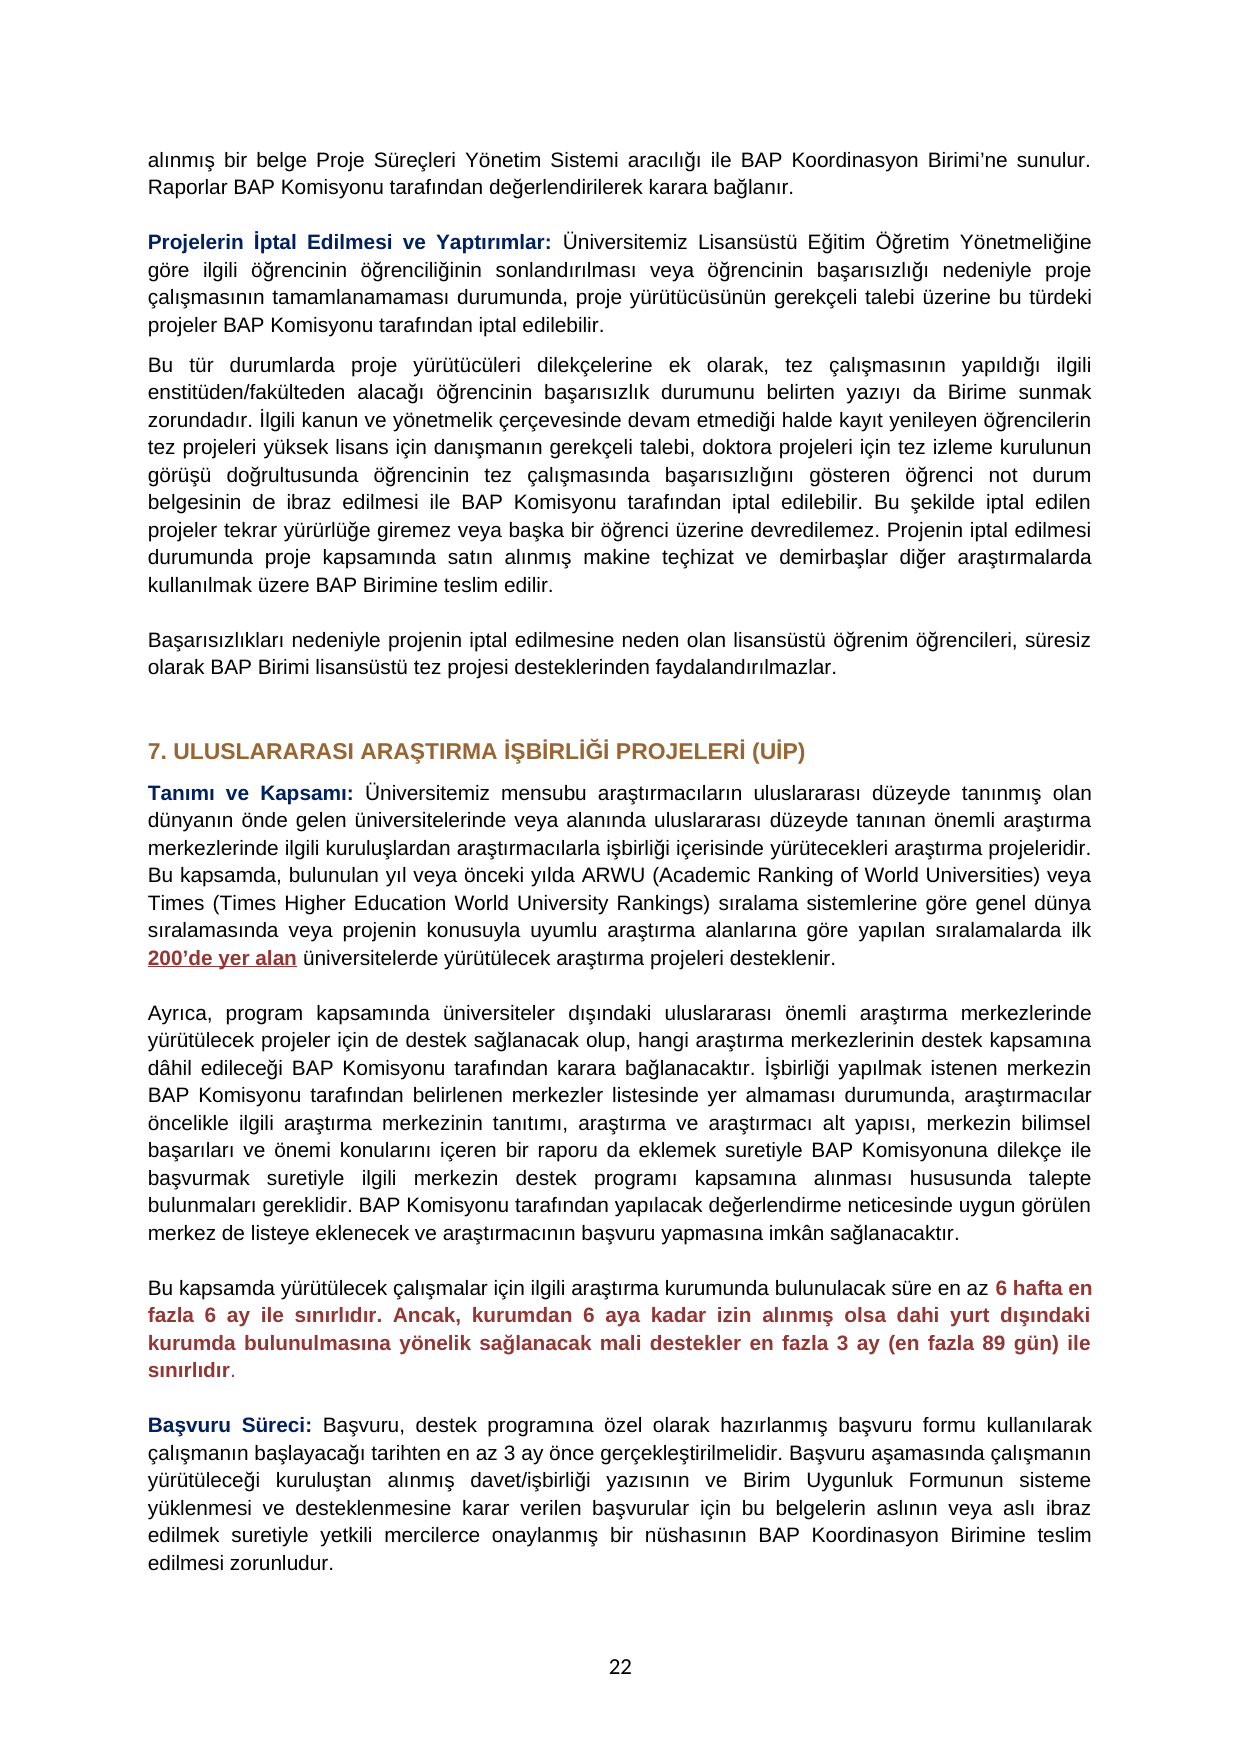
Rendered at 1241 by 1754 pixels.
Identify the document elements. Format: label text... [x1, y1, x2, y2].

text Ayrıca, program kapsamında üniversiteler dışındaki uluslararası önemli araştırma merkezlerinde yürütülecek projeler için de destek sağlanacak olup, hangi araştırma merkezlerinin destek kapsamına dâhil edileceği BAP Komisyonu tarafından karara bağlanacaktır. İşbirliği yapılmak istenen merkezin BAP Komisyonu tarafından belirlenen merkezler listesinde yer almaması durumunda, araştırmacılar öncelikle ilgili araştırma merkezinin tanıtımı, araştırma ve araştırmacı alt yapısı, merkezin bilimsel başarıları ve önemi konularını içeren bir raporu da eklemek suretiyle BAP Komisyonuna dilekçe ile başvurmak suretiyle ilgili merkezin destek programı kapsamına alınması hususunda talepte bulunmaları gereklidir. BAP Komisyonu tarafından yapılacak değerlendirme neticesinde uygun görülen merkez de listeye eklenecek ve araştırmacının başvuru yapmasına imkân sağlanacaktır. [148, 1000, 1093, 1244]
text Başvuru Süreci: Başvuru, destek programına özel olarak hazırlanmış başvuru formu kullanılarak çalışmanın başlayacağı tarihten en az 3 ay önce gerçekleştirilmelidir. Başvuru aşamasında çalışmanın yürütüleceği kuruluştan alınmış davet/işbirliği yazısının ve Birim Uygunluk Formunun sisteme yüklenmesi ve desteklenmesine karar verilen başvurular için bu belgelerin aslının veya aslı ibraz edilmek suretiyle yetkili mercilerce onaylanmış bir nüshasının BAP Koordinasyon Birimine teslim edilmesi zorunludur. [148, 1413, 1093, 1574]
text Projelerin İptal Edilmesi ve Yaptırımlar: Üniversitemiz Lisansüstü Eğitim Öğretim Yönetmeliğine göre ilgili öğrencinin öğrenciliğinin sonlandırılması veya öğrencinin başarısızlığı nedeniyle proje çalışmasının tamamlanamaması durumunda, proje yürütücüsünün gerekçeli talebi üzerine bu türdeki projeler BAP Komisyonu tarafından iptal edilebilir. [148, 230, 1093, 337]
text Bu tür durumlarda proje yürütücüleri dilekçelerine ek olarak, tez çalışmasının yapıldığı ilgili enstitüden/fakülteden alacağı öğrencinin başarısızlık durumunu belirten yazıyı da Birime sunmak zorundadır. İlgili kanun ve yönetmelik çerçevesinde devam etmediği halde kayıt yenileyen öğrencilerin tez projeleri yüksek lisans için danışmanın gerekçeli talebi, doktora projeleri için tez izleme kurulunun görüşü doğrultusunda öğrencinin tez çalışmasında başarısızlığını gösteren öğrenci not durum belgesinin de ibraz edilmesi ile BAP Komisyonu tarafından iptal edilebilir. Bu şekilde iptal edilen projeler tekrar yürürlüğe giremez veya başka bir öğrenci üzerine devredilemez. Projenin iptal edilmesi durumunda proje kapsamında satın alınmış makine teçhizat ve demirbaşlar diğer araştırmalarda kullanılmak üzere BAP Birimine teslim edilir. [148, 353, 1093, 597]
text Bu kapsamda yürütülecek çalışmalar için ilgili araştırma kurumunda bulunulacak süre en az 6 hafta en fazla 6 ay ile sınırlıdır. Ancak, kurumdan 6 aya kadar izin alınmış olsa dahi yurt dışındaki kurumda bulunulmasına yönelik sağlanacak mali destekler en fazla 3 ay (en fazla 89 gün) ile sınırlıdır. [148, 1275, 1093, 1382]
text Başarısızlıkları nedeniyle projenin iptal edilmesine neden olan lisansüstü öğrenim öğrencileri, süresiz olarak BAP Birimi lisansüstü tez projesi desteklerinden faydalandırılmazlar. [148, 628, 1093, 679]
text 7. ULUSLARARASI ARAŞTIRMA İŞBİRLİĞİ PROJELERİ (UİP) [148, 738, 1093, 764]
text Tanımı ve Kapsamı: Üniversitemiz mensubu araştırmacıların uluslararası düzeyde tanınmış olan dünyanın önde gelen üniversitelerinde veya alanında uluslararası düzeyde tanınan önemli araştırma merkezlerinde ilgili kuruluşlardan araştırmacılarla işbirliği içerisinde yürütecekleri araştırma projeleridir. Bu kapsamda, bulunulan yıl veya önceki yılda ARWU (Academic Ranking of World Universities) veya Times (Times Higher Education World University Rankings) sıralama sistemlerine göre genel dünya sıralamasında veya projenin konusuyla uyumlu araştırma alanlarına göre yapılan sıralamalarda ilk 200’de yer alan üniversitelerde yürütülecek araştırma projeleri desteklenir. [148, 780, 1093, 969]
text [148, 148, 1093, 199]
